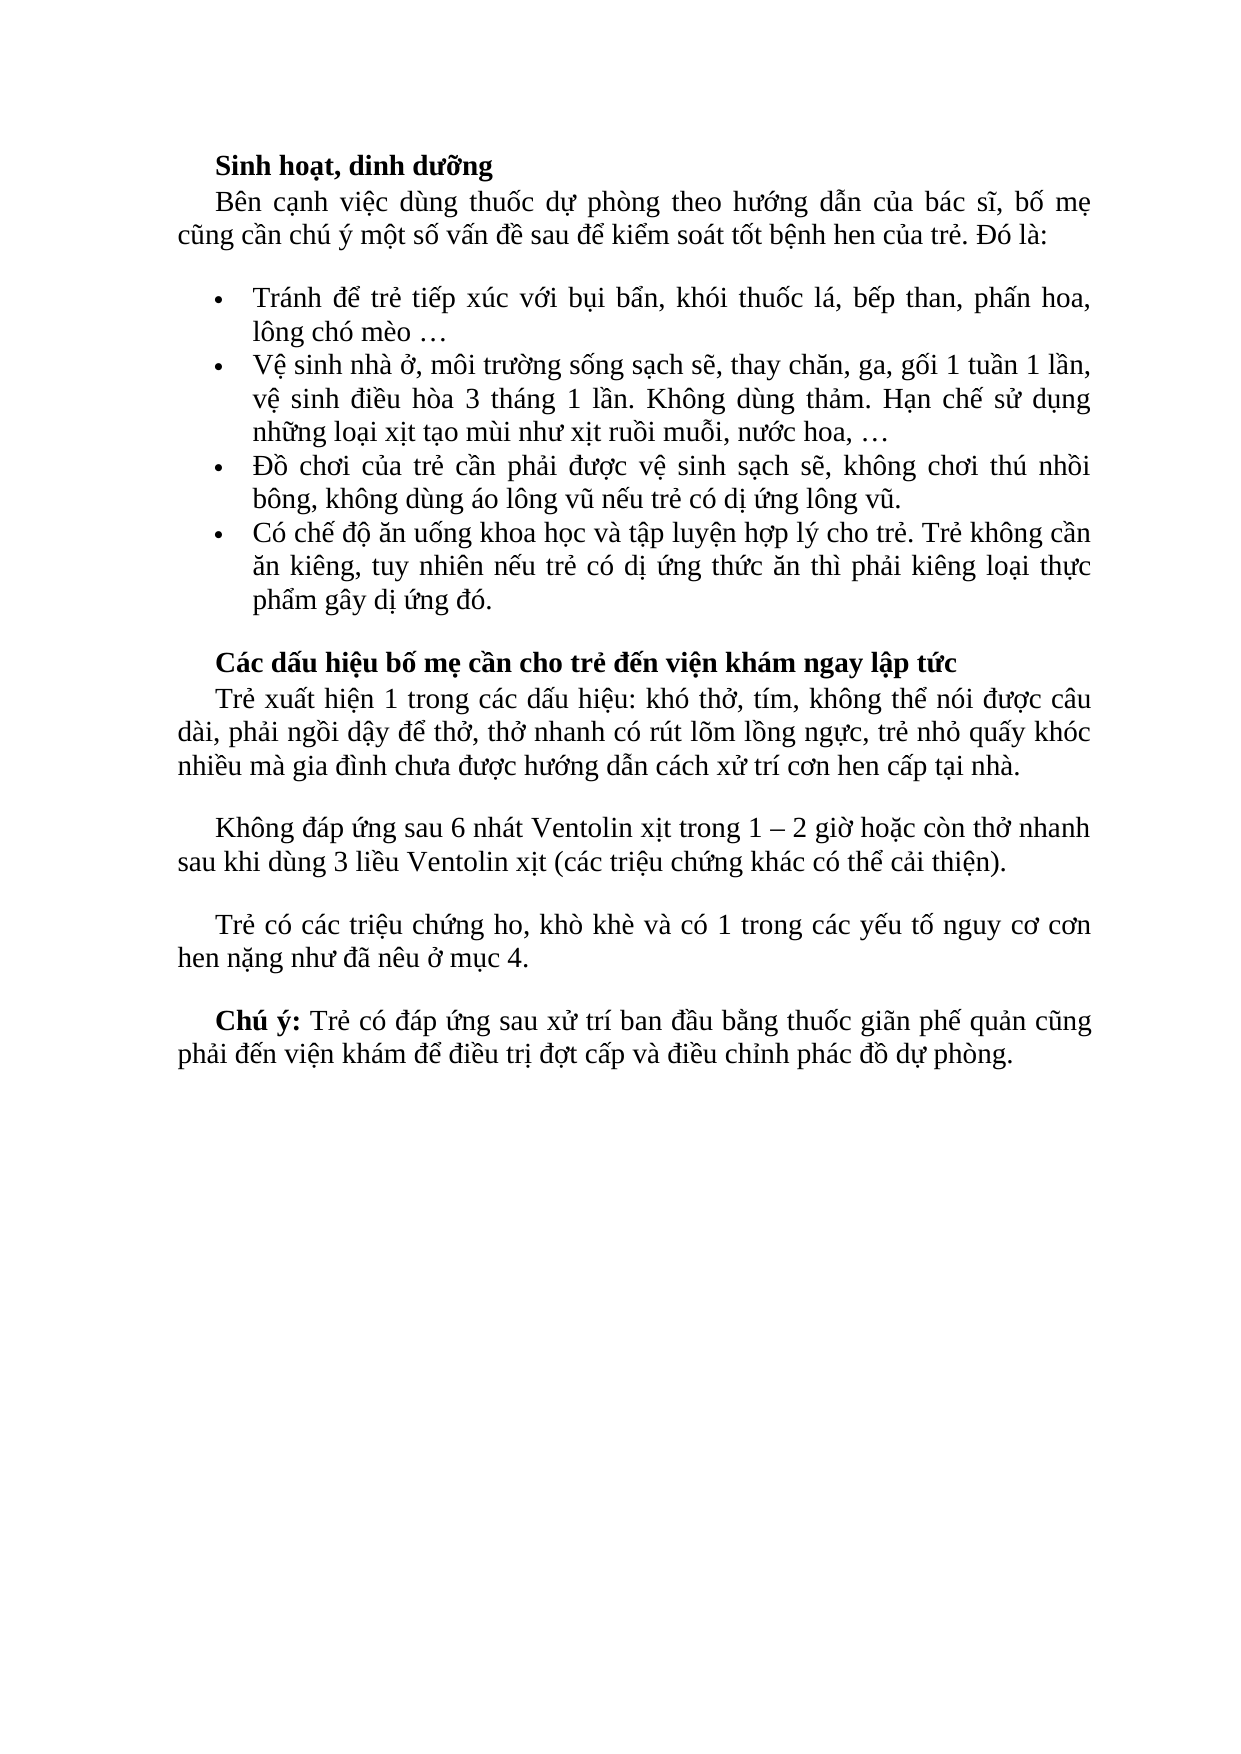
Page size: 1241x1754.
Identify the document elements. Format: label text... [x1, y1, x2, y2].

subtitle Sinh hoạt, dinh dưỡng [177, 148, 1092, 181]
text Trẻ xuất hiện 1 trong các dấu hiệu: khó thở, tím, không thể nói được câu dài, phải ngồi dậy để thở, thở nhanh có rút lõm lồng ngực, trẻ nhỏ quấy khóc nhiều mà gia đình chưa được hướng dẫn cách xử trí cơn hen cấp tại nhà. [177, 681, 1092, 781]
text Chú ý: Trẻ có đáp ứng sau xử trí ban đầu bằng thuốc giãn phế quản cũng phải đến viện khám để điều trị đợt cấp và điều chỉnh phác đồ dự phòng. [177, 1003, 1092, 1070]
text Bên cạnh việc dùng thuốc dự phòng theo hướng dẫn của bác sĩ, bố mẹ cũng cần chú ý một số vấn đề sau để kiểm soát tốt bệnh hen của trẻ. Đó là: [177, 184, 1092, 251]
list Vệ sinh nhà ở, môi trường sống sạch sẽ, thay chăn, ga, gối 1 tuần 1 lần, vệ sinh điều hòa 3 tháng 1 lần. Không dùng thảm. Hạn chế sử dụng những loại xịt tạo mùi như xịt ruồi muỗi, nước hoa, … [215, 347, 1092, 448]
text Trẻ có các triệu chứng ho, khò khè và có 1 trong các yếu tố nguy cơ cơn hen nặng như đã nêu ở mục 4. [177, 907, 1092, 974]
list Tránh để trẻ tiếp xúc với bụi bẩn, khói thuốc lá, bếp than, phấn hoa, lông chó mèo … [215, 280, 1092, 347]
subtitle Các dấu hiệu bố mẹ cần cho trẻ đến viện khám ngay lập tức [177, 645, 1092, 678]
list Có chế độ ăn uống khoa học và tập luyện hợp lý cho trẻ. Trẻ không cần ăn kiêng, tuy nhiên nếu trẻ có dị ứng thức ăn thì phải kiêng loại thực phẩm gây dị ứng đó. [215, 515, 1092, 616]
list Đồ chơi của trẻ cần phải được vệ sinh sạch sẽ, không chơi thú nhồi bông, không dùng áo lông vũ nếu trẻ có dị ứng lông vũ. [215, 448, 1092, 515]
text Không đáp ứng sau 6 nhát Ventolin xịt trong 1 – 2 giờ hoặc còn thở nhanh sau khi dùng 3 liều Ventolin xịt (các triệu chứng khác có thể cải thiện). [177, 811, 1092, 878]
